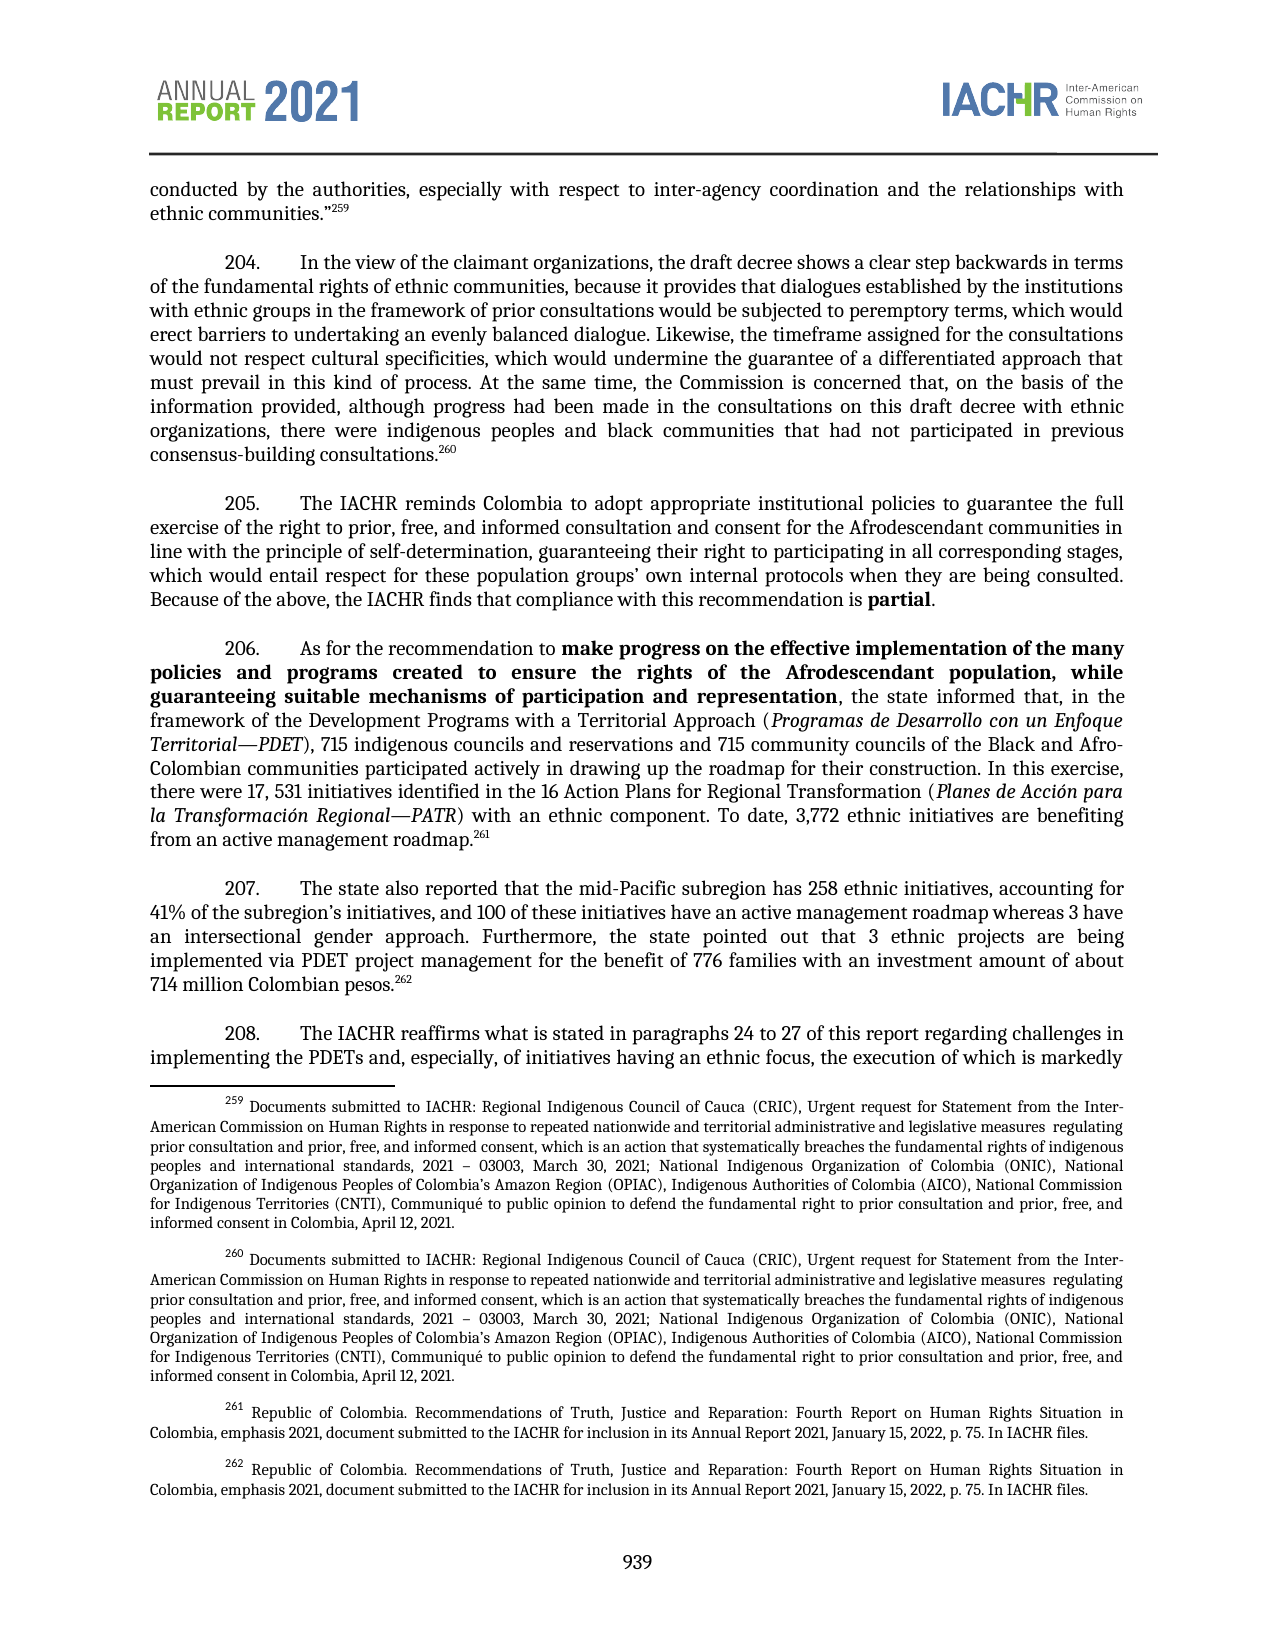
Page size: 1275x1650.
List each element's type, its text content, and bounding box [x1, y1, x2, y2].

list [150, 178, 1125, 226]
list The state also reported that the mid-Pacific subregion has 258 ethnic initiatives, accounting for 41% of the subregion’s initiatives, and 100 of these initiatives have an active management roadmap whereas 3 have an intersectional gender approach. Furthermore, the state pointed out that 3 ethnic projects are being implemented via PDET project management for the benefit of 776 families with an investment amount of about 714 million Colombian pesos. [150, 877, 1125, 997]
picture [150, 75, 367, 126]
list The IACHR reaffirms what is stated in paragraphs 24 to 27 of this report regarding challenges in implementing the PDETs and, especially, of initiatives having an ethnic focus, the execution of which is markedly delayed. Additionally, as mentioned in paragraphs 28 to 30 of this report, the IACHR noted that electoral participation by ethnic communities was restricted to the 16 seats for peace. [150, 1022, 1125, 1070]
list The IACHR reminds Colombia to adopt appropriate institutional policies to guarantee the full exercise of the right to prior, free, and informed consultation and consent for the Afrodescendant communities in line with the principle of self-determination, guaranteeing their right to participating in all corresponding stages, which would entail respect for these population groups’ own internal protocols when they are being consulted. Because of the above, the IACHR finds that compliance with this recommendation is partial. [150, 492, 1125, 611]
list In the view of the claimant organizations, the draft decree shows a clear step backwards in terms of the fundamental rights of ethnic communities, because it provides that dialogues established by the institutions with ethnic groups in the framework of prior consultations would be subjected to peremptory terms, which would erect barriers to undertaking an evenly balanced dialogue. Likewise, the timeframe assigned for the consultations would not respect cultural specificities, which would undermine the guarantee of a differentiated approach that must prevail in this kind of process. At the same time, the Commission is concerned that, on the basis of the information provided, although progress had been made in the consultations on this draft decree with ethnic organizations, there were indigenous peoples and black communities that had not participated in previous consensus-building consultations. [150, 251, 1125, 467]
list As for the recommendation to make progress on the effective implementation of the many policies and programs created to ensure the rights of the Afrodescendant population, while guaranteeing suitable mechanisms of participation and representation, the state informed that, in the framework of the Development Programs with a Territorial Approach (Programas de Desarrollo con un Enfoque Territorial—PDET), 715 indigenous councils and reservations and 715 community councils of the Black and Afro-Colombian communities participated actively in drawing up the roadmap for their construction. In this exercise, there were 17, 531 initiatives identified in the 16 Action Plans for Regional Transformation (Planes de Acción para la Transformación Regional—PATR) with an ethnic component. To date, 3,772 ethnic initiatives are benefiting from an active management roadmap. [150, 636, 1125, 852]
picture [935, 74, 1159, 126]
